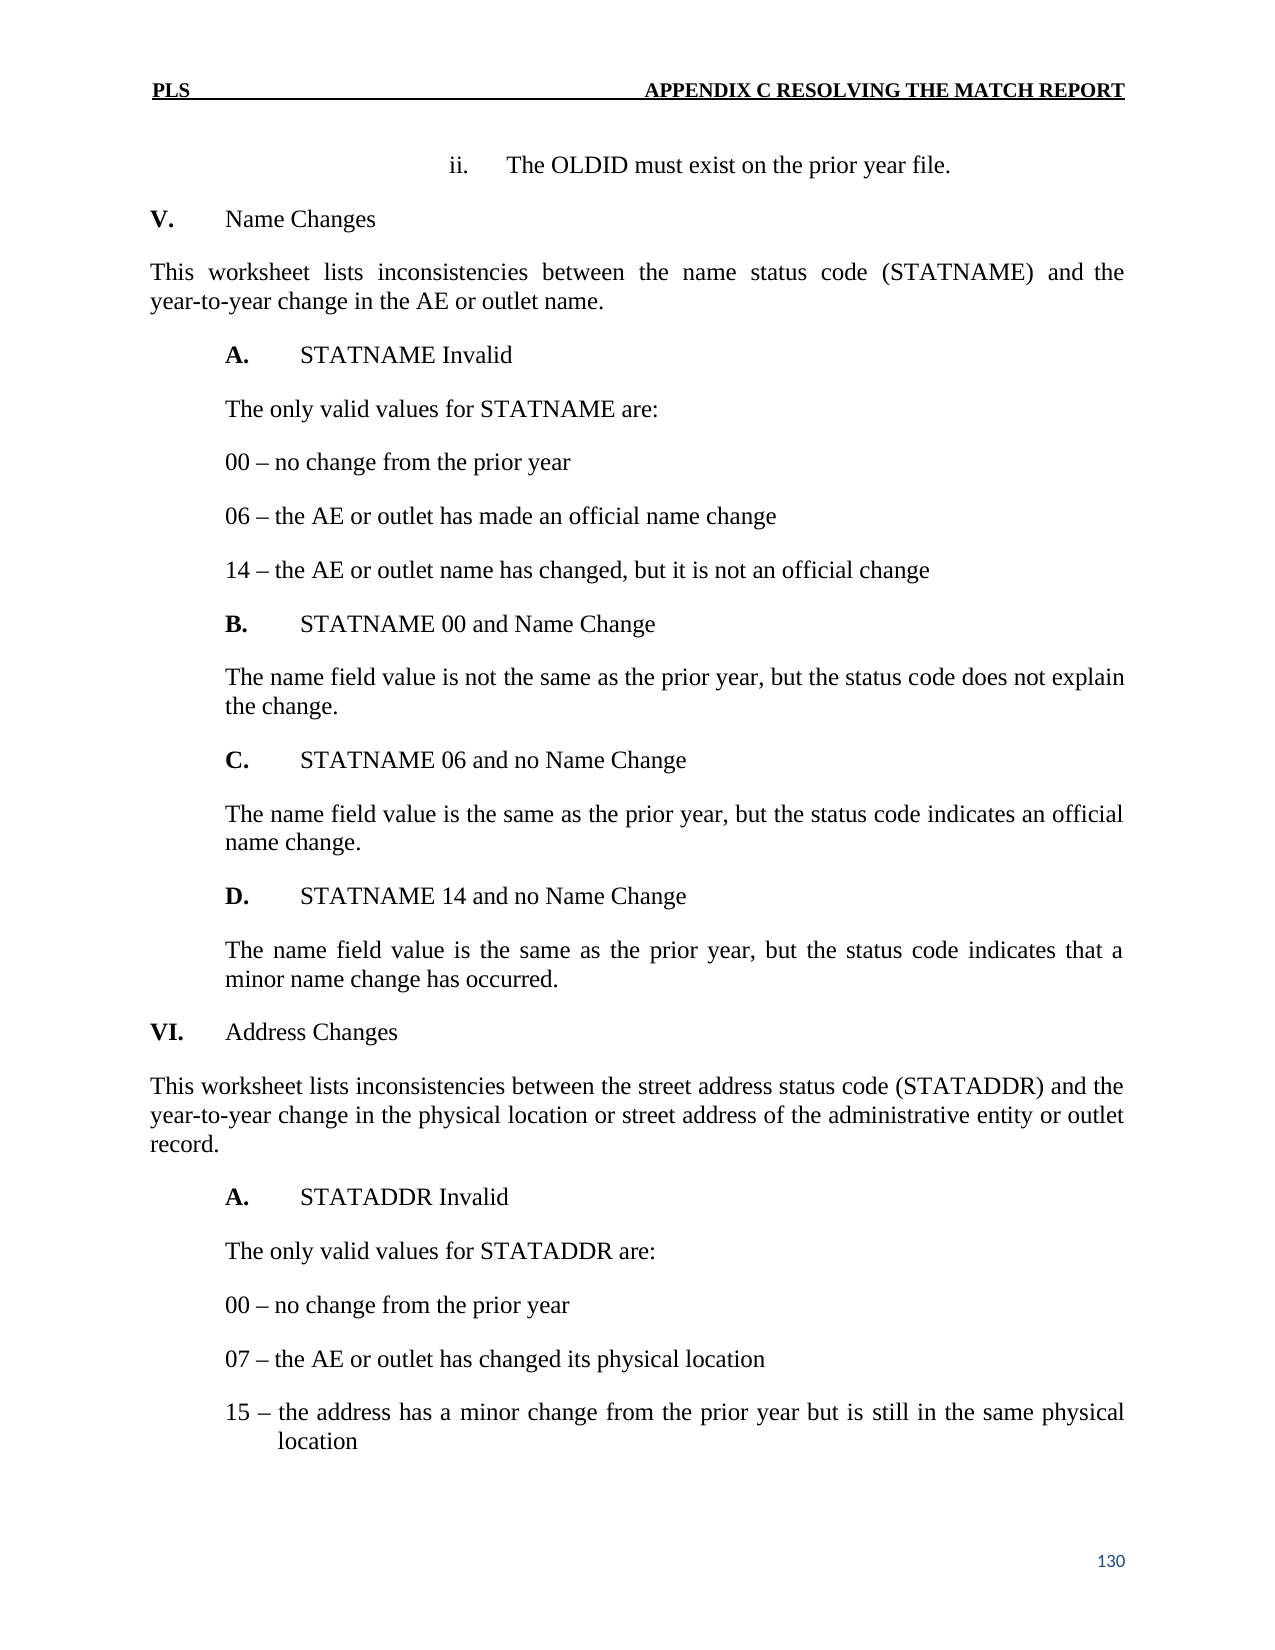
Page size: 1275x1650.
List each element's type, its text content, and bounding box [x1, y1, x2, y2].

text STATNAME 06 and no Name Change [225, 745, 1125, 774]
text 00 – no change from the prior year [225, 447, 1125, 476]
text This worksheet lists inconsistencies between the name status code (STATNAME) and the year-to-year change in the AE or outlet name. [150, 257, 1125, 315]
text STATNAME 14 and no Name Change [225, 881, 1125, 910]
list STATADDR Invalid [225, 1182, 1125, 1211]
text Address Changes [150, 1017, 1125, 1046]
text The name field value is not the same as the prior year, but the status code does not explain the change. [225, 662, 1125, 720]
text 00 – no change from the prior year [225, 1290, 1125, 1319]
list The OLDID must exist on the prior year file. [469, 150, 1125, 179]
text 07 – the AE or outlet has changed its physical location [225, 1344, 1125, 1372]
list STATNAME Invalid [225, 340, 1125, 369]
text 14 – the AE or outlet name has changed, but it is not an official change [225, 555, 1125, 584]
text The only valid values for STATADDR are: [225, 1236, 1125, 1265]
text The only valid values for STATNAME are: [225, 394, 1125, 422]
text 06 – the AE or outlet has made an official name change [225, 501, 1125, 530]
text This worksheet lists inconsistencies between the street address status code (STATADDR) and the year-to-year change in the physical location or street address of the administrative entity or outlet record. [150, 1071, 1125, 1157]
text The name field value is the same as the prior year, but the status code indicates that a minor name change has occurred. [225, 935, 1125, 992]
text Name Changes [150, 204, 1125, 232]
text The name field value is the same as the prior year, but the status code indicates an official name change. [225, 799, 1125, 856]
text 15 – the address has a minor change from the prior year but is still in the same physical location [225, 1397, 1125, 1455]
text STATNAME 00 and Name Change [225, 609, 1125, 637]
